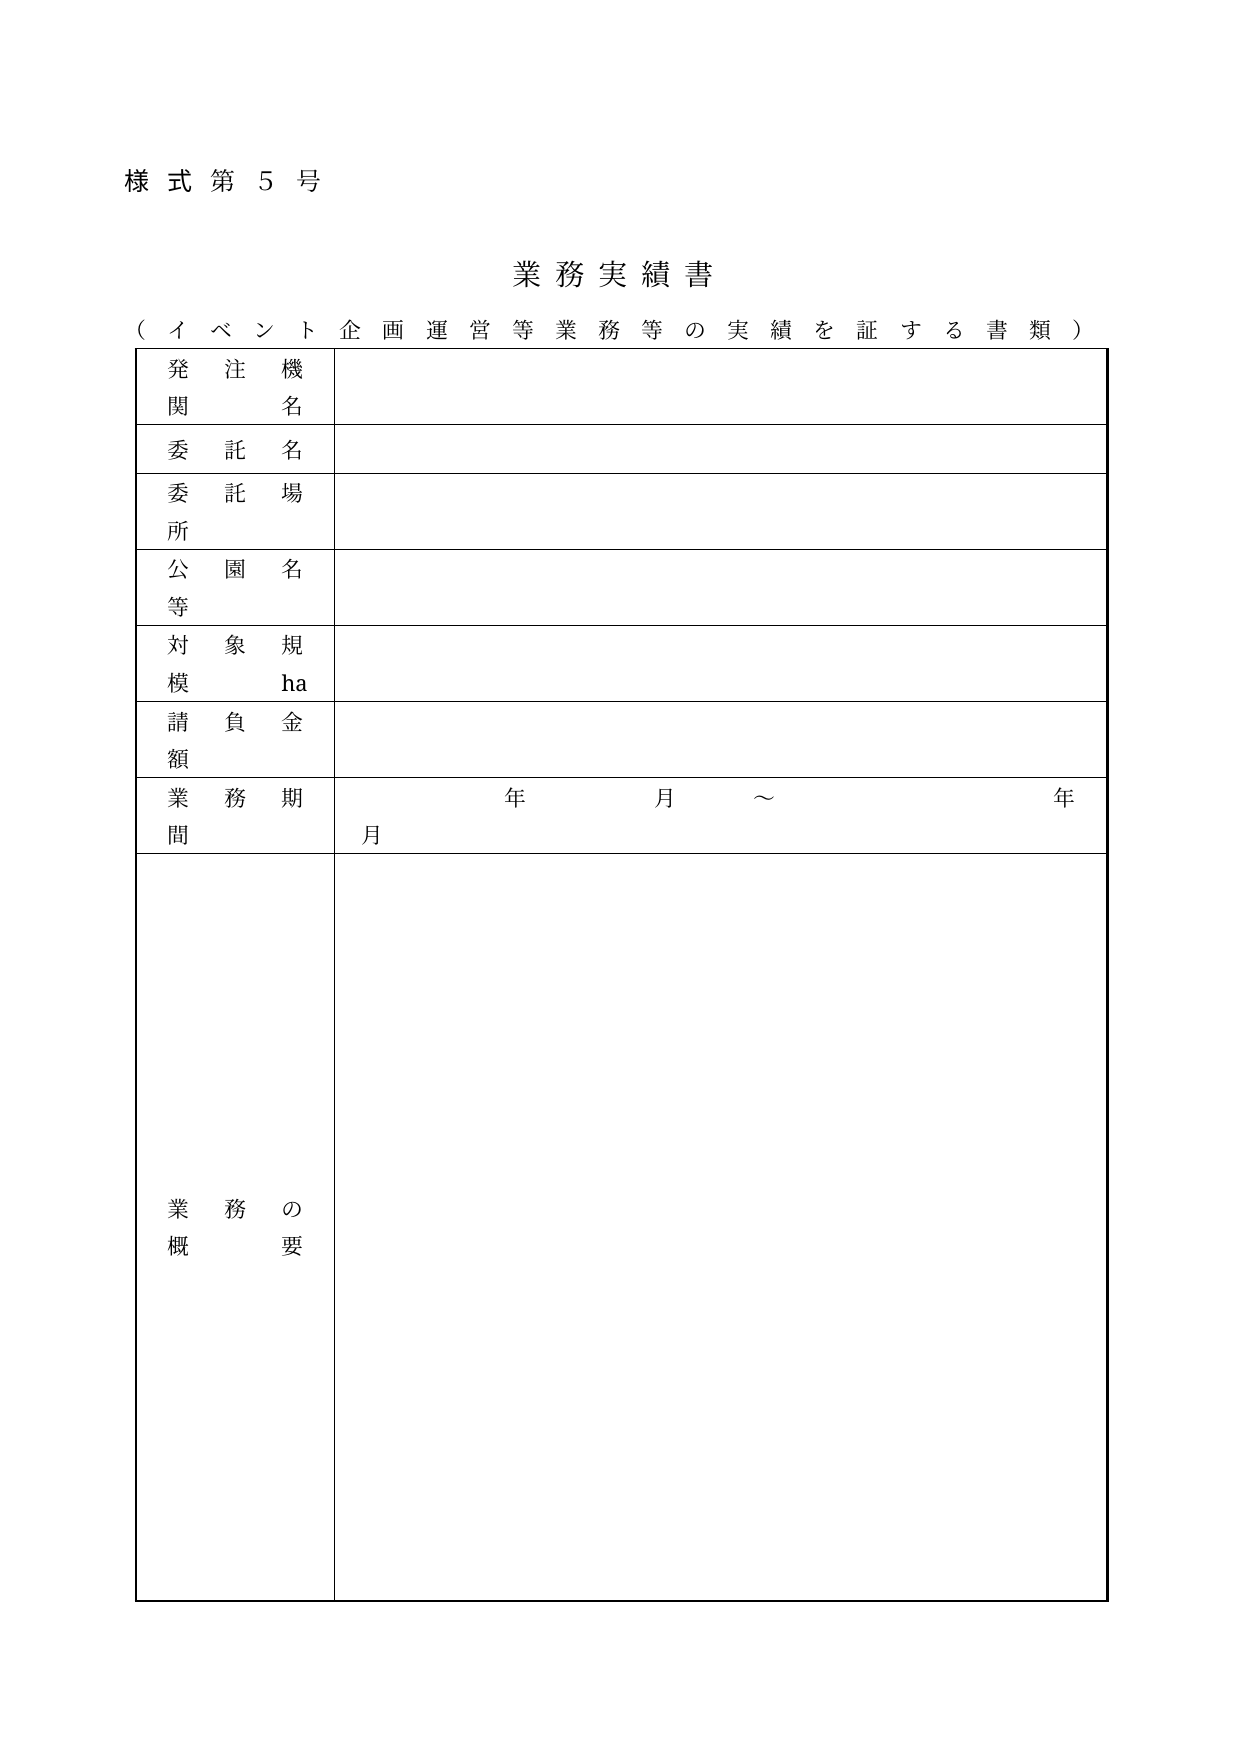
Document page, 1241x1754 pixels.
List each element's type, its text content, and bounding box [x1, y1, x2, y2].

table_cell 業務期間 [137, 778, 334, 853]
table_cell 委託場所 [137, 474, 334, 548]
table_cell 請負金額 [137, 702, 334, 777]
table_cell [335, 702, 1106, 777]
text 業務実績書 [124, 236, 1116, 311]
table_cell 公園名等 [137, 550, 334, 624]
table_cell 委託名 [137, 425, 334, 472]
table_cell 業務の概要 [137, 854, 334, 1599]
subtitle 様式第５号 [124, 161, 1116, 198]
table_cell 対象規模ha [137, 626, 334, 701]
table_cell [335, 854, 1106, 1599]
table_cell 年 月 ～ 年 月 [335, 778, 1106, 853]
table_cell [335, 550, 1106, 624]
table_header 発注機関名 [137, 349, 334, 424]
table_header [335, 349, 1106, 424]
table_cell [335, 474, 1106, 548]
table_cell [335, 425, 1106, 472]
text （イベント企画運営等業務等の実績を証する書類） [124, 311, 1116, 348]
table_cell [335, 626, 1106, 701]
